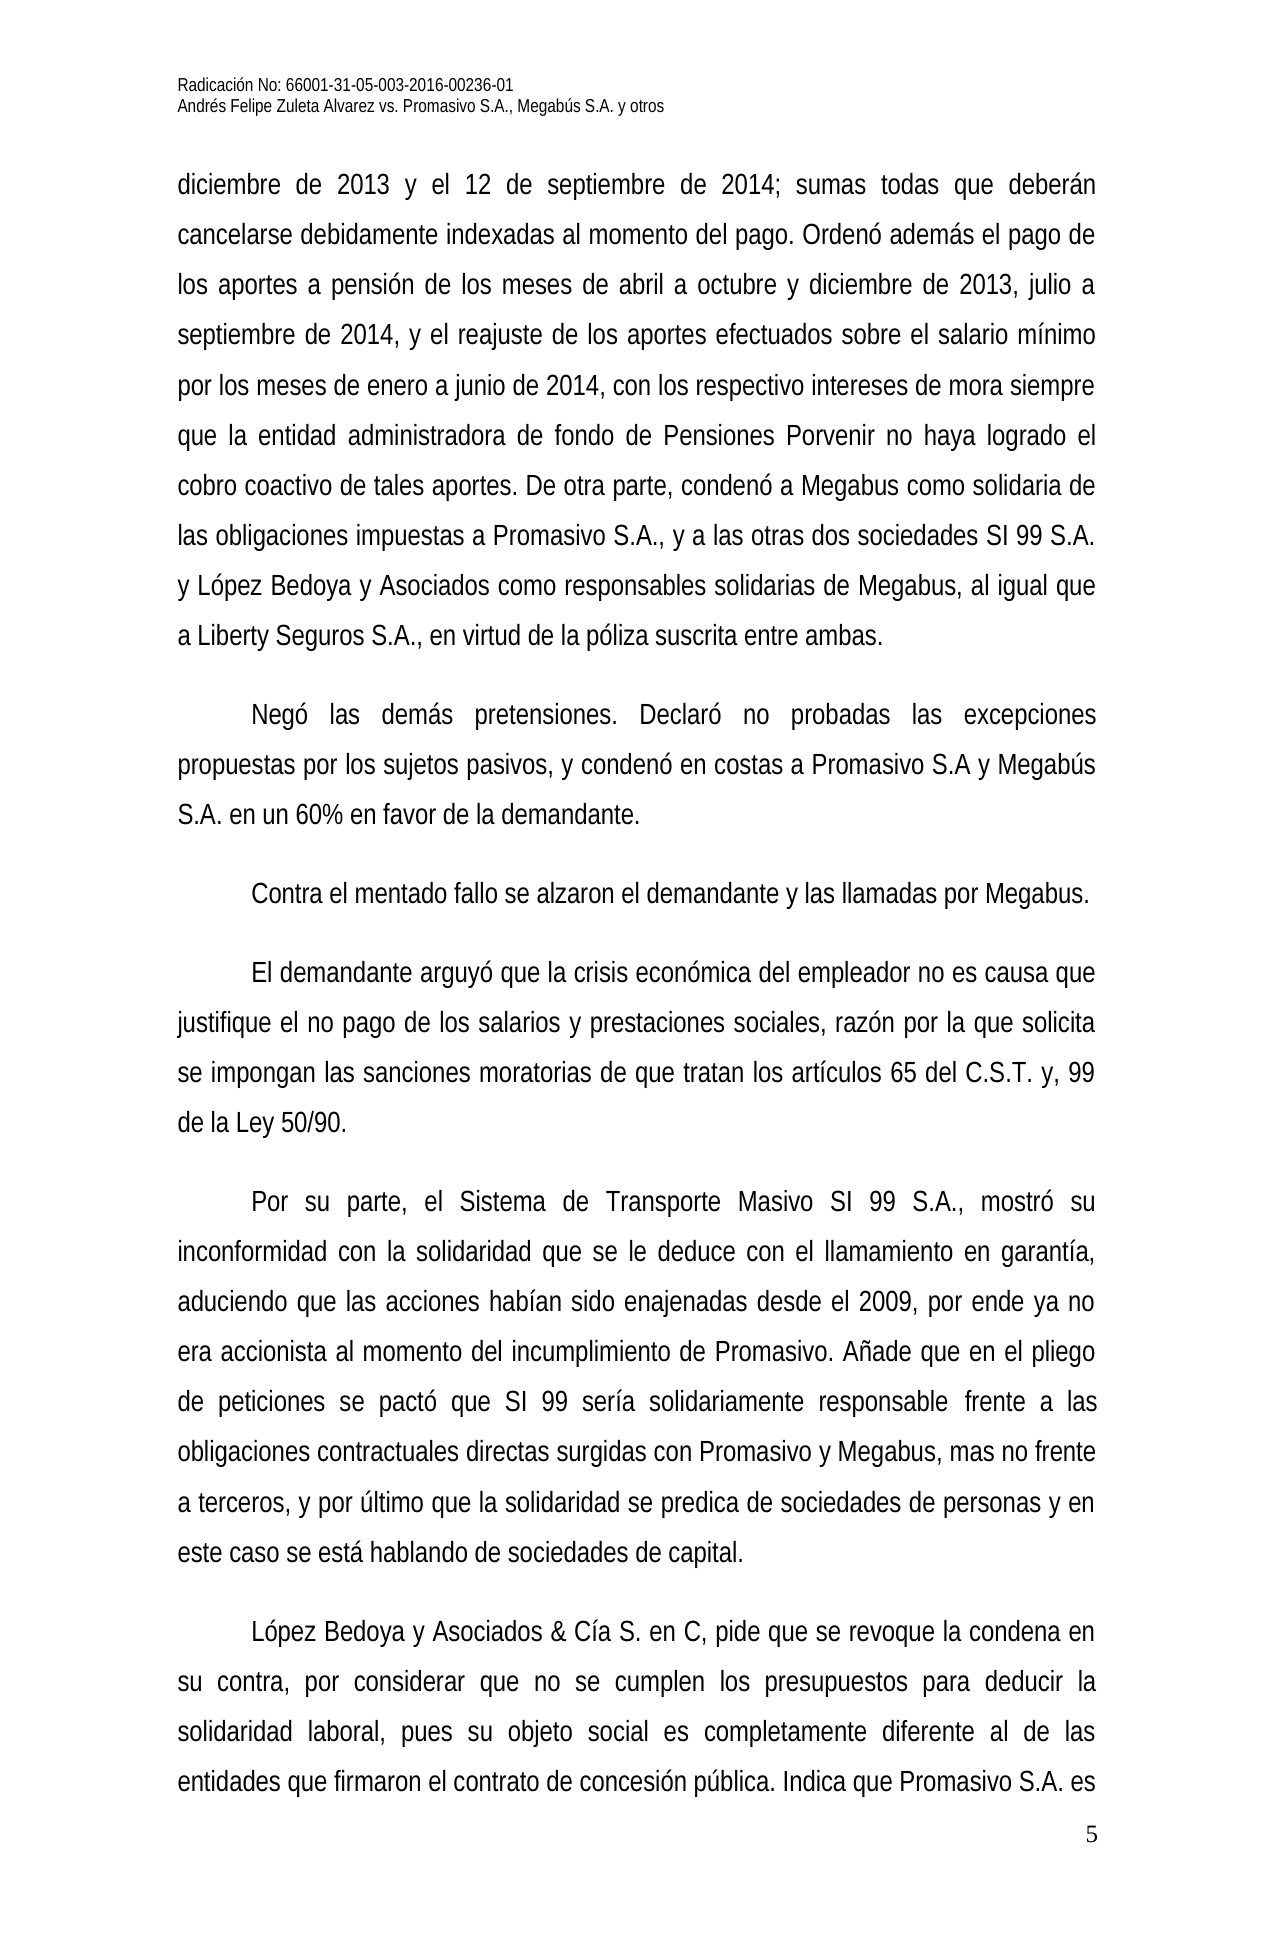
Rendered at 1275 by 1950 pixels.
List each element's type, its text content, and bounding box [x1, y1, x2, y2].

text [177, 1614, 1098, 1797]
text Negó las demás pretensiones. Declaró no probadas las excepciones propuestas por los sujetos pasivos, y condenó en costas a Promasivo S.A y Megabús S.A. en un 60% en favor de la demandante. [177, 697, 1098, 831]
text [177, 167, 1098, 652]
text El demandante arguyó que la crisis económica del empleador no es causa que justifique el no pago de los salarios y prestaciones sociales, razón por la que solicita se impongan las sanciones moratorias de que tratan los artículos 65 del C.S.T. y, 99 de la Ley 50/90. [177, 955, 1098, 1139]
text Por su parte, el Sistema de Transporte Masivo SI 99 S.A., mostró su inconformidad con la solidaridad que se le deduce con el llamamiento en garantía, aduciendo que las acciones habían sido enajenadas desde el 2009, por ende ya no era accionista al momento del incumplimiento de Promasivo. Añade que en el pliego de peticiones se pactó que SI 99 sería solidariamente responsable frente a las obligaciones contractuales directas surgidas con Promasivo y Megabus, mas no frente a terceros, y por último que la solidaridad se predica de sociedades de personas y en este caso se está hablando de sociedades de capital. [177, 1184, 1098, 1568]
text Contra el mentado fallo se alzaron el demandante y las llamadas por Megabus. [177, 876, 1098, 909]
